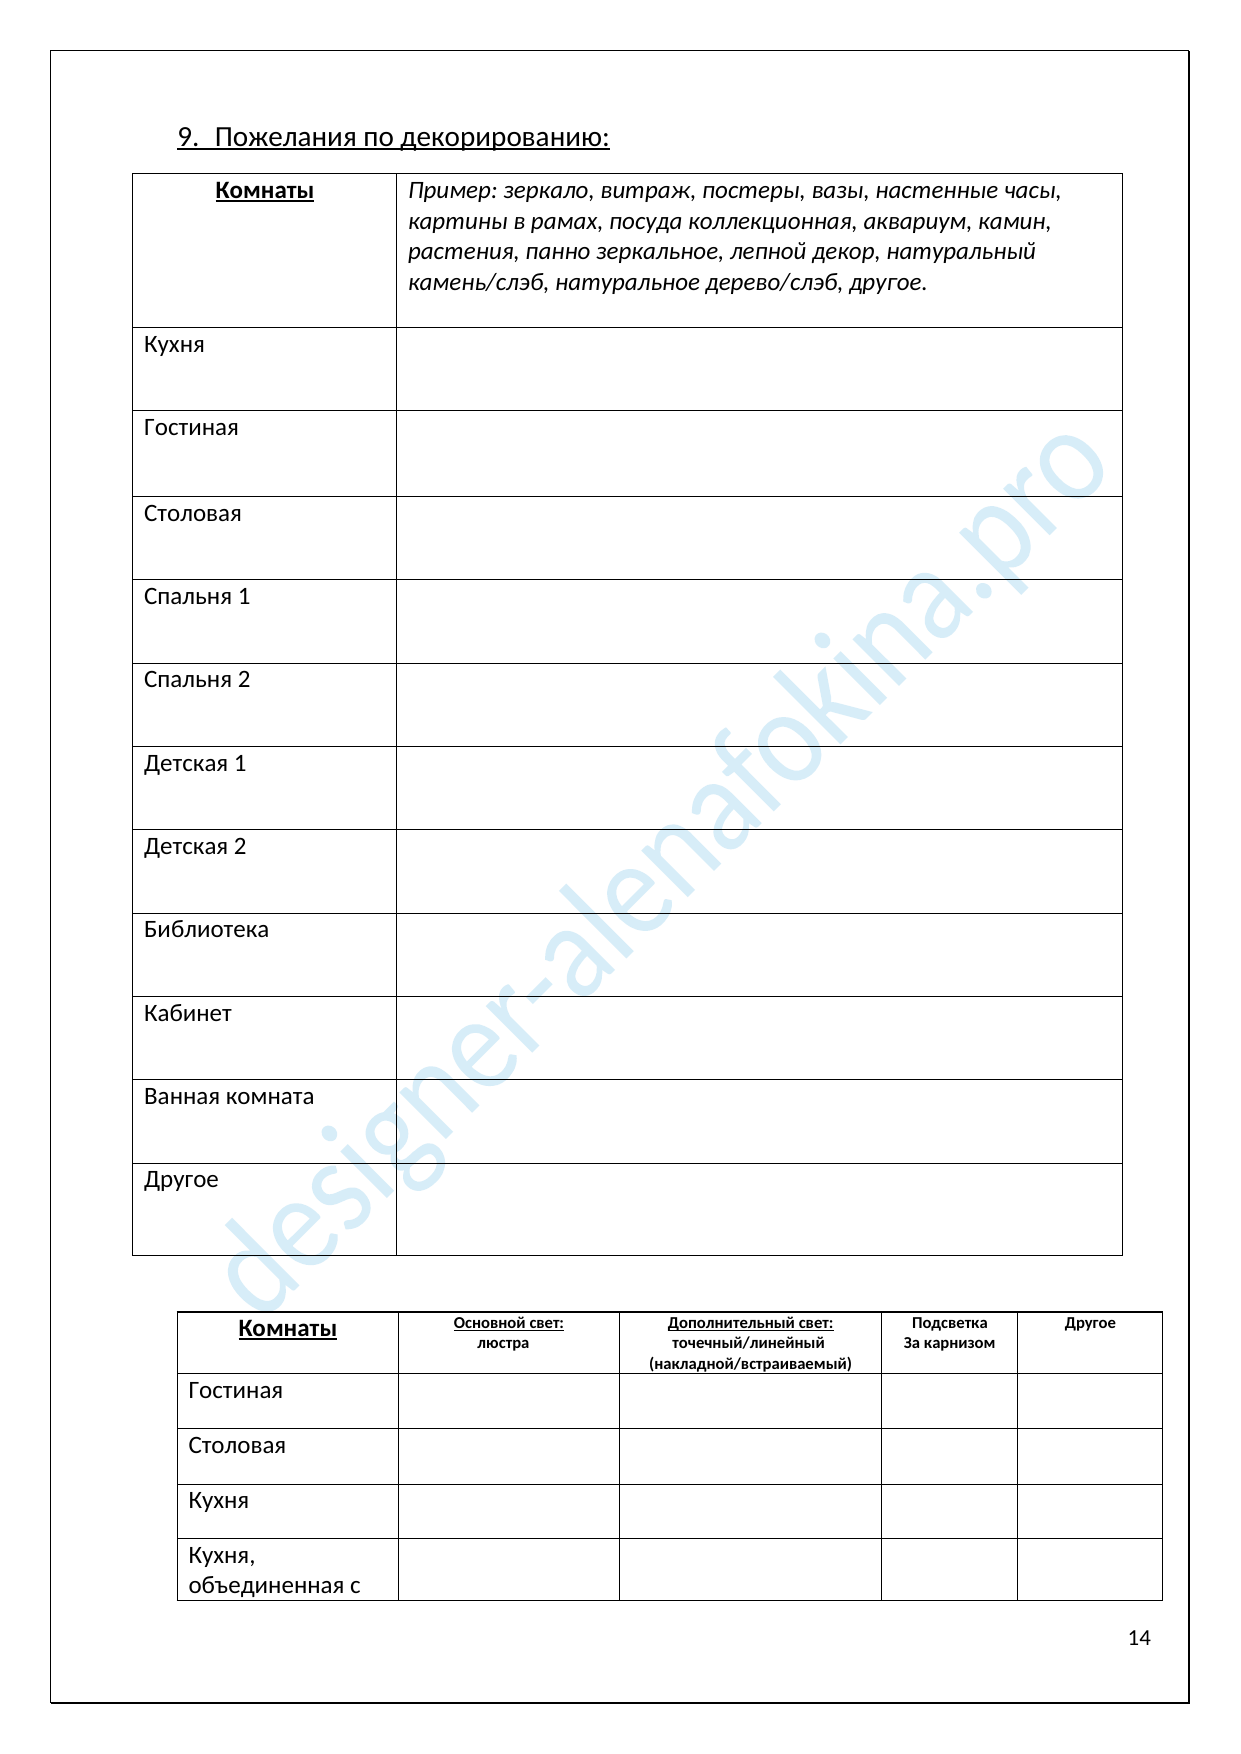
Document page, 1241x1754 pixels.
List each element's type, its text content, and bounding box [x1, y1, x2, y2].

table_cell [397, 1080, 1122, 1163]
table_cell [397, 411, 1122, 496]
table_cell [397, 580, 1122, 663]
table_cell Ванная комната [133, 1080, 396, 1163]
table_cell Столовая [178, 1429, 398, 1484]
table_header Другое [1018, 1313, 1162, 1373]
table_header Подсветка За карнизом [882, 1313, 1017, 1373]
table_cell [882, 1485, 1017, 1538]
table_cell Столовая [133, 497, 396, 579]
table_cell Спальня 1 [133, 580, 396, 663]
table_cell [1018, 1485, 1162, 1538]
table_cell [397, 328, 1122, 410]
table_cell [620, 1539, 881, 1600]
list Пожелания по декорированию: [177, 118, 1151, 154]
table_cell [399, 1539, 619, 1600]
table_cell Детская 1 [133, 747, 396, 829]
table_cell Гостиная [178, 1374, 398, 1428]
table_cell Другое [133, 1164, 396, 1255]
table_cell [397, 1164, 1122, 1255]
table_cell [399, 1429, 619, 1484]
table_cell Гостиная [133, 411, 396, 496]
table_cell Кухня [133, 328, 396, 410]
table_cell [1018, 1429, 1162, 1484]
table_cell [397, 664, 1122, 746]
table_cell [1018, 1374, 1162, 1428]
table_cell [397, 997, 1122, 1079]
table_cell [397, 830, 1122, 913]
table_cell [620, 1374, 881, 1428]
table_cell [397, 747, 1122, 829]
table_cell Кухня [178, 1485, 398, 1538]
table_header Комнаты [178, 1313, 398, 1373]
table_header Комнаты [133, 174, 396, 327]
table_cell Спальня 2 [133, 664, 396, 746]
table_cell Детская 2 [133, 830, 396, 913]
table_cell [1018, 1539, 1162, 1600]
table_header Дополнительный свет: точечный/линейный (накладной/встраиваемый) [620, 1313, 881, 1373]
table_cell [397, 914, 1122, 996]
table_cell Библиотека [133, 914, 396, 996]
table_cell Кабинет [133, 997, 396, 1079]
table_header Пример: зеркало, витраж, постеры, вазы, настенные часы, картины в рамах, посуда коллекционная, аквариум, камин, растения, панно зеркальное, лепной декор, натуральный камень/слэб, натуральное дерево/слэб, другое. [397, 174, 1122, 327]
table_cell [882, 1539, 1017, 1600]
table_cell [620, 1429, 881, 1484]
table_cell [178, 1539, 398, 1600]
table_cell [399, 1374, 619, 1428]
table_header Основной свет: люстра [399, 1313, 619, 1373]
table_cell [397, 497, 1122, 579]
table_cell [882, 1374, 1017, 1428]
table_cell [882, 1429, 1017, 1484]
table_cell [620, 1485, 881, 1538]
table_cell [399, 1485, 619, 1538]
